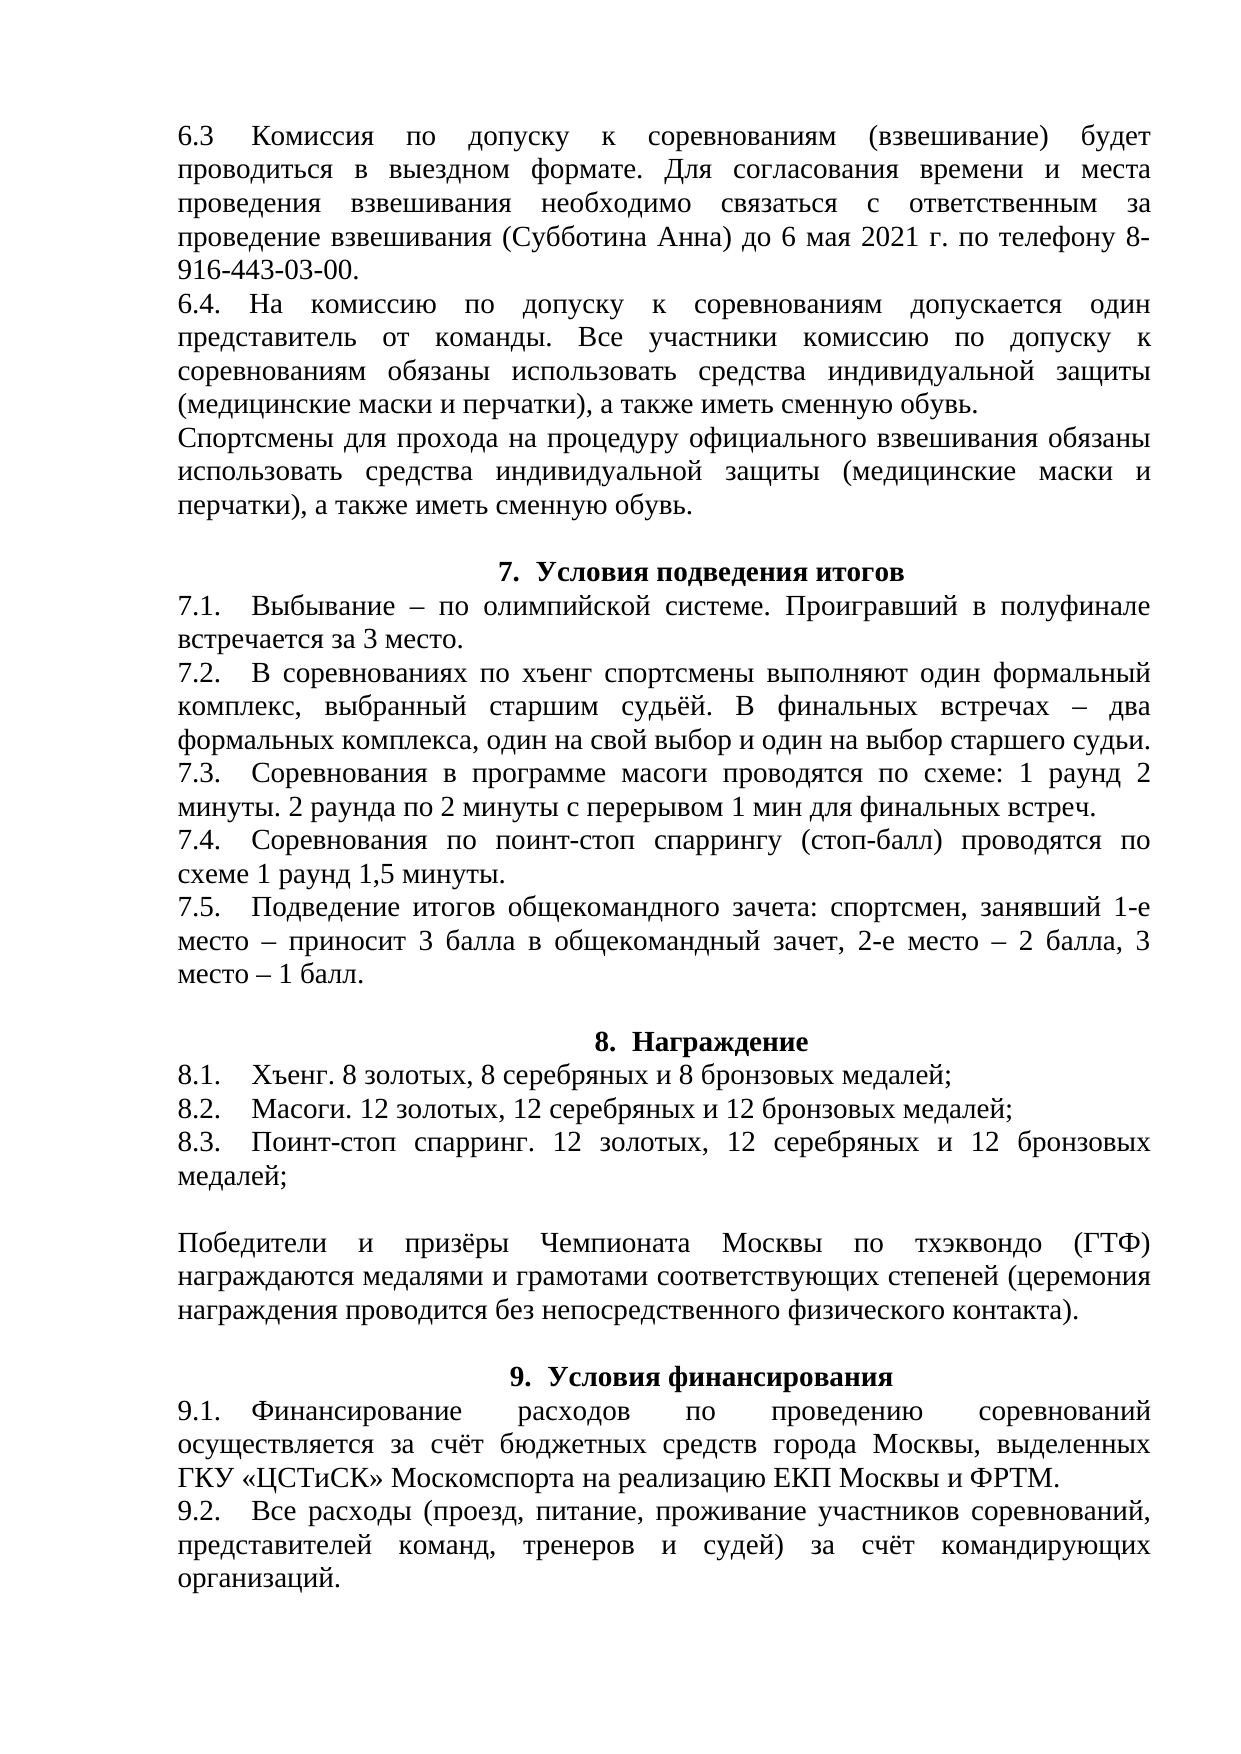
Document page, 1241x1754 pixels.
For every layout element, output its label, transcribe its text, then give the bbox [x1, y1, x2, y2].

text 8.1. Хъенг. 8 золотых, 8 серебряных и 8 бронзовых медалей; [177, 1057, 1152, 1091]
list Условия подведения итогов [251, 554, 1152, 588]
text 9.1. Финансирование расходов по проведению соревнований осуществляется за счёт бюджетных средств города Москвы, выделенных ГКУ «ЦСТиСК» Москомспорта на реализацию ЕКП Москвы и ФРТМ. [177, 1393, 1152, 1493]
text 9.2. Все расходы (проезд, питание, проживание участников соревнований, представителей команд, тренеров и судей) за счёт командирующих организаций. [177, 1493, 1152, 1594]
text 7.1. Выбывание – по олимпийской системе. Проигравший в полуфинале встречается за 3 место. [177, 588, 1152, 655]
list Условия финансирования [251, 1359, 1152, 1393]
text 6.3 Комиссия по допуску к соревнованиям (взвешивание) будет проводиться в выездном формате. Для согласования времени и места проведения взвешивания необходимо связаться с ответственным за проведение взвешивания (Субботина Анна) до 6 мая 2021 г. по телефону 8-916-443-03-00. [177, 118, 1152, 286]
text Победители и призёры Чемпионата Москвы по тхэквондо (ГТФ) награждаются медалями и грамотами соответствующих степеней (церемония награждения проводится без непосредственного физического контакта). [177, 1225, 1152, 1326]
list Награждение [251, 1024, 1152, 1057]
text 8.3. Поинт-стоп спарринг. 12 золотых, 12 серебряных и 12 бронзовых медалей; [177, 1124, 1152, 1191]
text 7.2. В соревнованиях по хъенг спортсмены выполняют один формальный комплекс, выбранный старшим судьёй. В финальных встречах – два формальных комплекса, один на свой выбор и один на выбор старшего судьи. [177, 655, 1152, 755]
text Спортсмены для прохода на процедуру официального взвешивания обязаны использовать средства индивидуальной защиты (медицинские маски и перчатки), а также иметь сменную обувь. [177, 420, 1152, 521]
text 7.4. Соревнования по поинт-стоп спаррингу (стоп-балл) проводятся по схеме 1 раунд 1,5 минуты. [177, 822, 1152, 889]
text 6.4. На комиссию по допуску к соревнованиям допускается один представитель от команды. Все участники комиссию по допуску к соревнованиям обязаны использовать средства индивидуальной защиты (медицинские маски и перчатки), а также иметь сменную обувь. [177, 286, 1152, 420]
text 8.2. Масоги. 12 золотых, 12 серебряных и 12 бронзовых медалей; [177, 1091, 1152, 1124]
text 7.5. Подведение итогов общекомандного зачета: спортсмен, занявший 1-е место – приносит 3 балла в общекомандный зачет, 2-е место – 2 балла, 3 место – 1 балл. [177, 889, 1152, 990]
text 7.3. Соревнования в программе масоги проводятся по схеме: 1 раунд 2 минуты. 2 раунда по 2 минуты с перерывом 1 мин для финальных встреч. [177, 755, 1152, 822]
